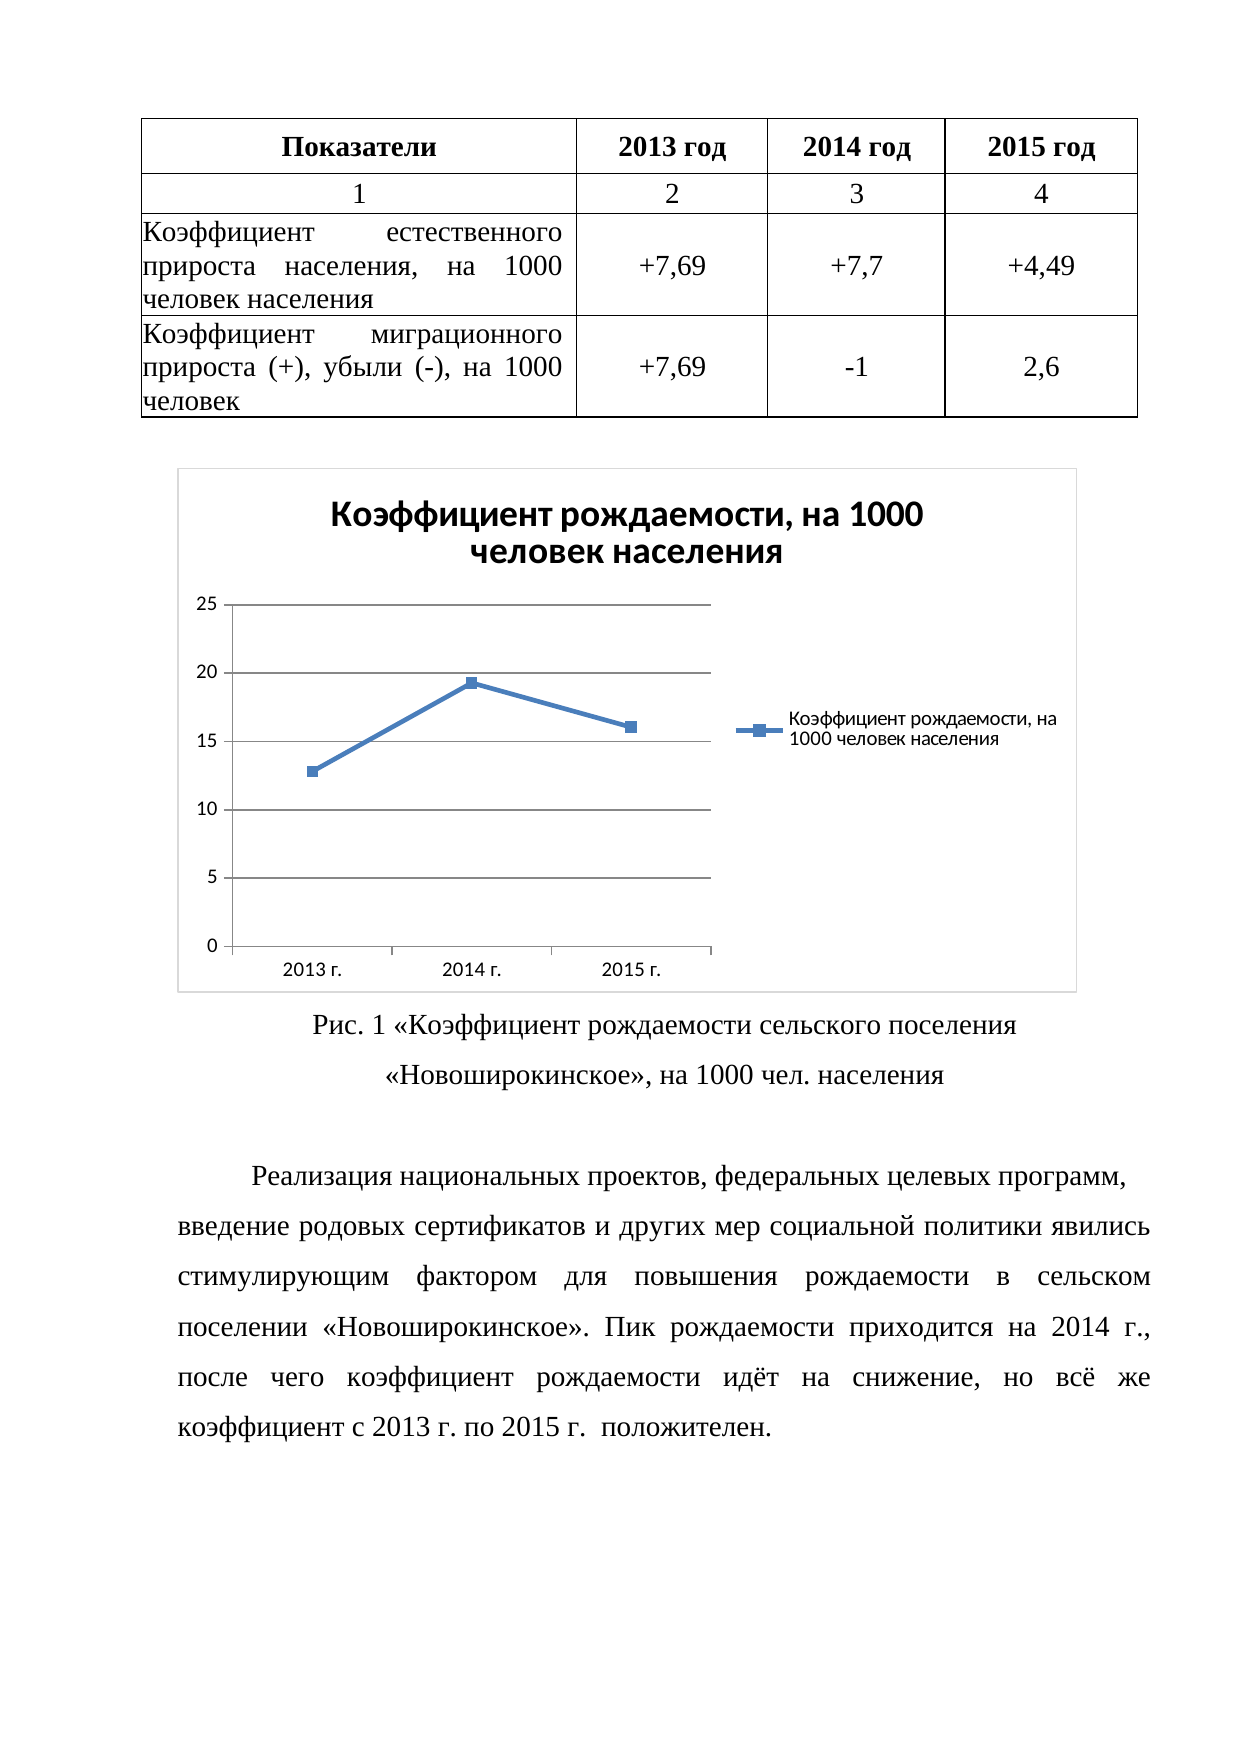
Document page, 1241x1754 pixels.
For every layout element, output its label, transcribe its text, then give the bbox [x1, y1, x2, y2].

table_header 2015 год [946, 119, 1137, 173]
table_cell 4 [946, 174, 1137, 213]
table_cell 1 [142, 174, 576, 213]
table_header Показатели [142, 119, 576, 173]
table_cell +7,69 [577, 214, 767, 315]
table_header 2013 год [577, 119, 767, 173]
table_cell 2 [577, 174, 767, 213]
table_cell -1 [768, 316, 944, 416]
table_cell +7,7 [768, 214, 944, 315]
table_cell 3 [768, 174, 944, 213]
table_cell Коэффициент миграционного прироста (+), убыли (-), на 1000 человек [142, 316, 576, 416]
table_cell 2,6 [946, 316, 1137, 416]
table_cell +4,49 [946, 214, 1137, 315]
table_header 2014 год [768, 119, 944, 173]
table_cell Коэффициент естественного прироста населения, на 1000 человек населения [142, 214, 576, 315]
table_cell +7,69 [577, 316, 767, 416]
text Реализация национальных проектов, федеральных целевых программ, [177, 1158, 1152, 1191]
text введение родовых сертификатов и других мер социальной политики явились стимулирующим фактором для повышения рождаемости в сельском поселении «Новоширокинское». Пик рождаемости приходится на 2014 г., после чего коэффициент рождаемости идёт на снижение, но всё же коэффициент с 2013 г. по 2015 г. положителен. [177, 1208, 1152, 1443]
text Рис. 1 «Коэффициент рождаемости сельского поселения «Новоширокинское», на 1000 чел. населения [177, 1007, 1152, 1091]
